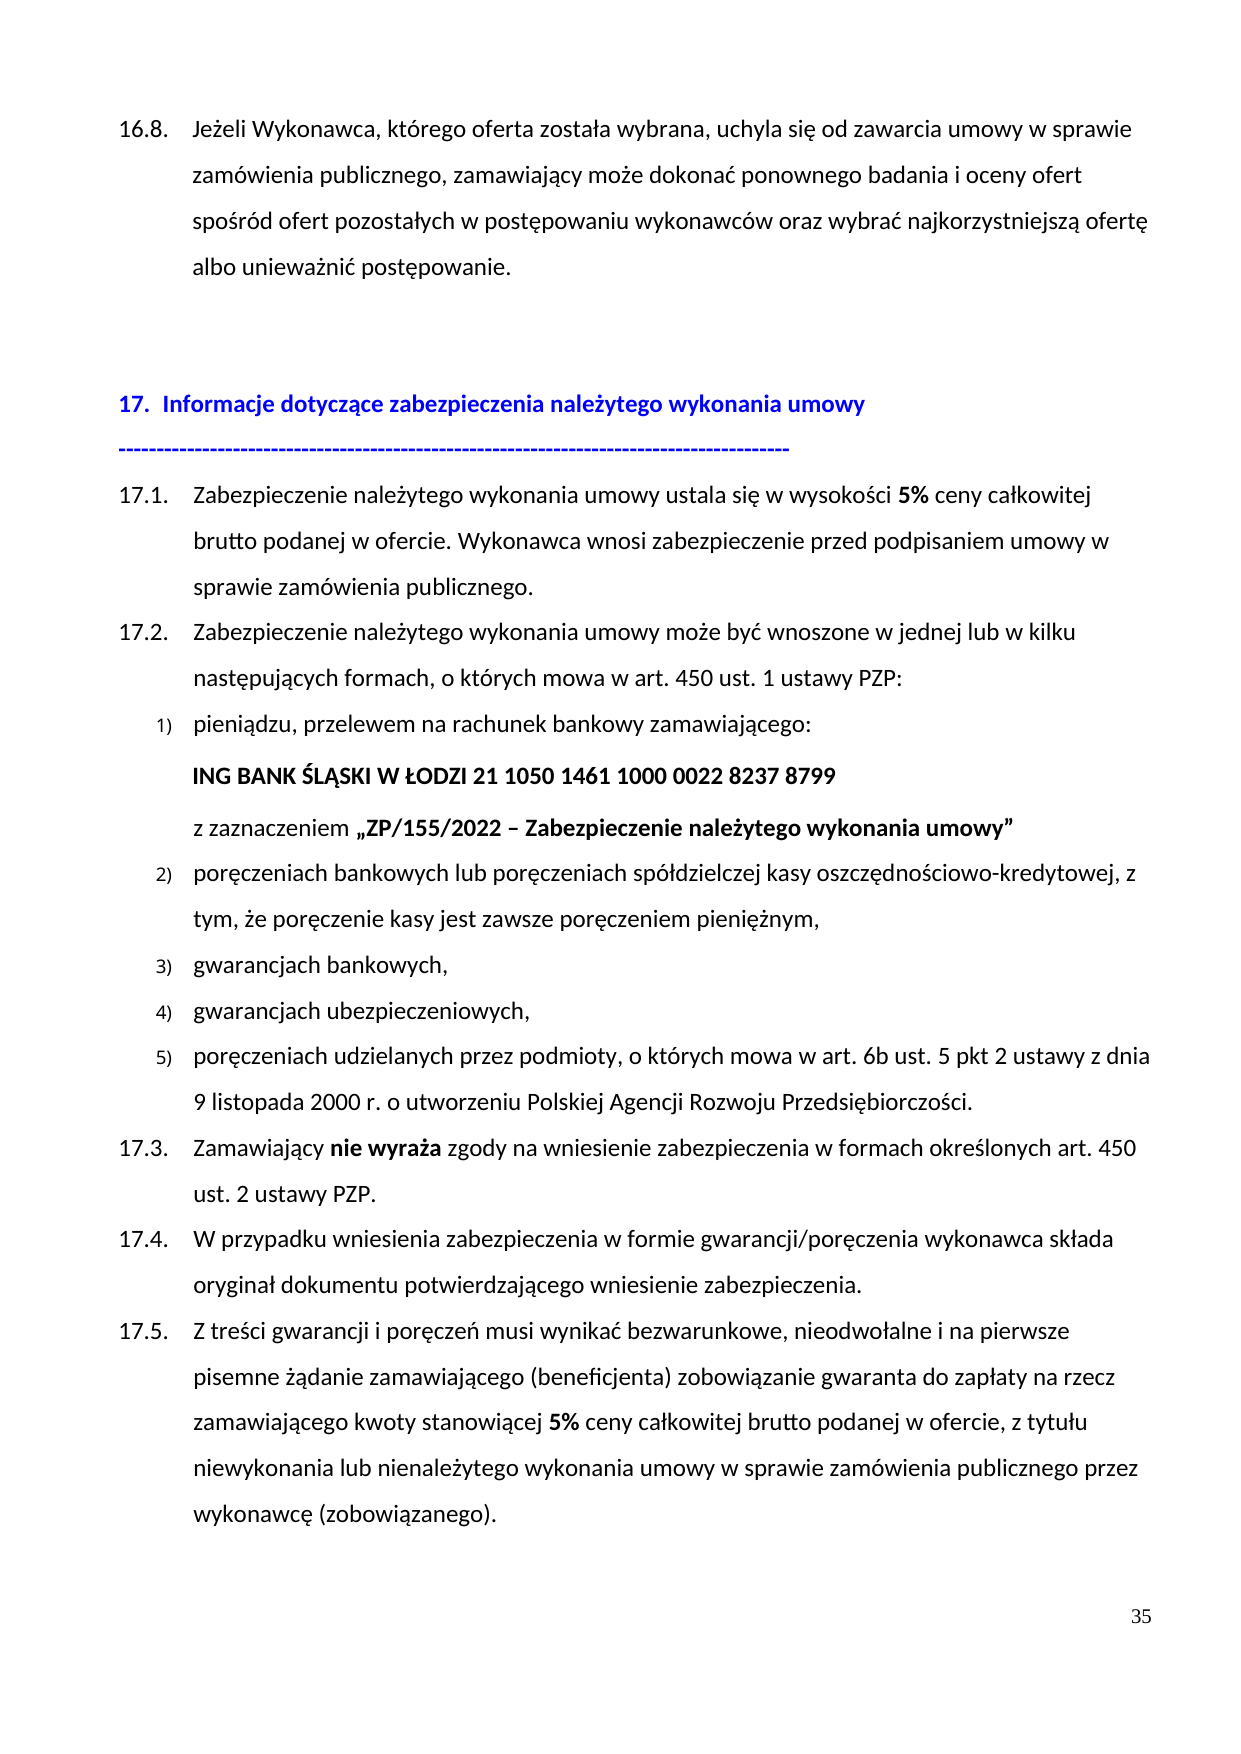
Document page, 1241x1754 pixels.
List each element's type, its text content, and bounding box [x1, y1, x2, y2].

list W przypadku wniesienia zabezpieczenia w formie gwarancji/poręczenia wykonawca składa oryginał dokumentu potwierdzającego wniesienie zabezpieczenia. [118, 1223, 1152, 1300]
list poręczeniach bankowych lub poręczeniach spółdzielczej kasy oszczędnościowo-kredytowej, z tym, że poręczenie kasy jest zawsze poręczeniem pieniężnym, [156, 858, 1152, 934]
text ING BANK ŚLĄSKI W ŁODZI 21 1050 1461 1000 0022 8237 8799 [177, 760, 1152, 790]
list Z treści gwarancji i poręczeń musi wynikać bezwarunkowe, nieodwołalne i na pierwsze pisemne żądanie zamawiającego (beneficjenta) zobowiązanie gwaranta do zapłaty na rzecz zamawiającego kwoty stanowiącej 5% ceny całkowitej brutto podanej w ofercie, z tytułu niewykonania lub nienależytego wykonania umowy w sprawie zamówienia publicznego przez wykonawcę (zobowiązanego). [118, 1315, 1152, 1528]
list Informacje dotyczące zabezpieczenia należytego wykonania umowy [118, 388, 1152, 418]
text ---------------------------------------------------------------------------------------- [118, 433, 1152, 464]
list Zamawiający nie wyraża zgody na wniesienie zabezpieczenia w formach określonych art. 450 ust. 2 ustawy PZP. [118, 1132, 1152, 1208]
list Zabezpieczenie należytego wykonania umowy ustala się w wysokości 5% ceny całkowitej brutto podanej w ofercie. Wykonawca wnosi zabezpieczenie przed podpisaniem umowy w sprawie zamówienia publicznego. [118, 479, 1152, 601]
list Jeżeli Wykonawca, którego oferta została wybrana, uchyla się od zawarcia umowy w sprawie zamówienia publicznego, zamawiający może dokonać ponownego badania i oceny ofert spośród ofert pozostałych w postępowaniu wykonawców oraz wybrać najkorzystniejszą ofertę albo unieważnić postępowanie. [118, 113, 1152, 281]
list gwarancjach bankowych, [156, 949, 1152, 979]
list gwarancjach ubezpieczeniowych, [156, 995, 1152, 1025]
list poręczeniach udzielanych przez podmioty, o których mowa w art. 6b ust. 5 pkt 2 ustawy z dnia 9 listopada 2000 r. o utworzeniu Polskiej Agencji Rozwoju Przedsiębiorczości. [156, 1041, 1152, 1117]
list Zabezpieczenie należytego wykonania umowy może być wnoszone w jednej lub w kilku następujących formach, o których mowa w art. 450 ust. 1 ustawy PZP: [118, 616, 1152, 693]
list pieniądzu, przelewem na rachunek bankowy zamawiającego: [156, 708, 1152, 738]
text z zaznaczeniem „ZP/155/2022 – Zabezpieczenie należytego wykonania umowy” [193, 812, 1152, 842]
